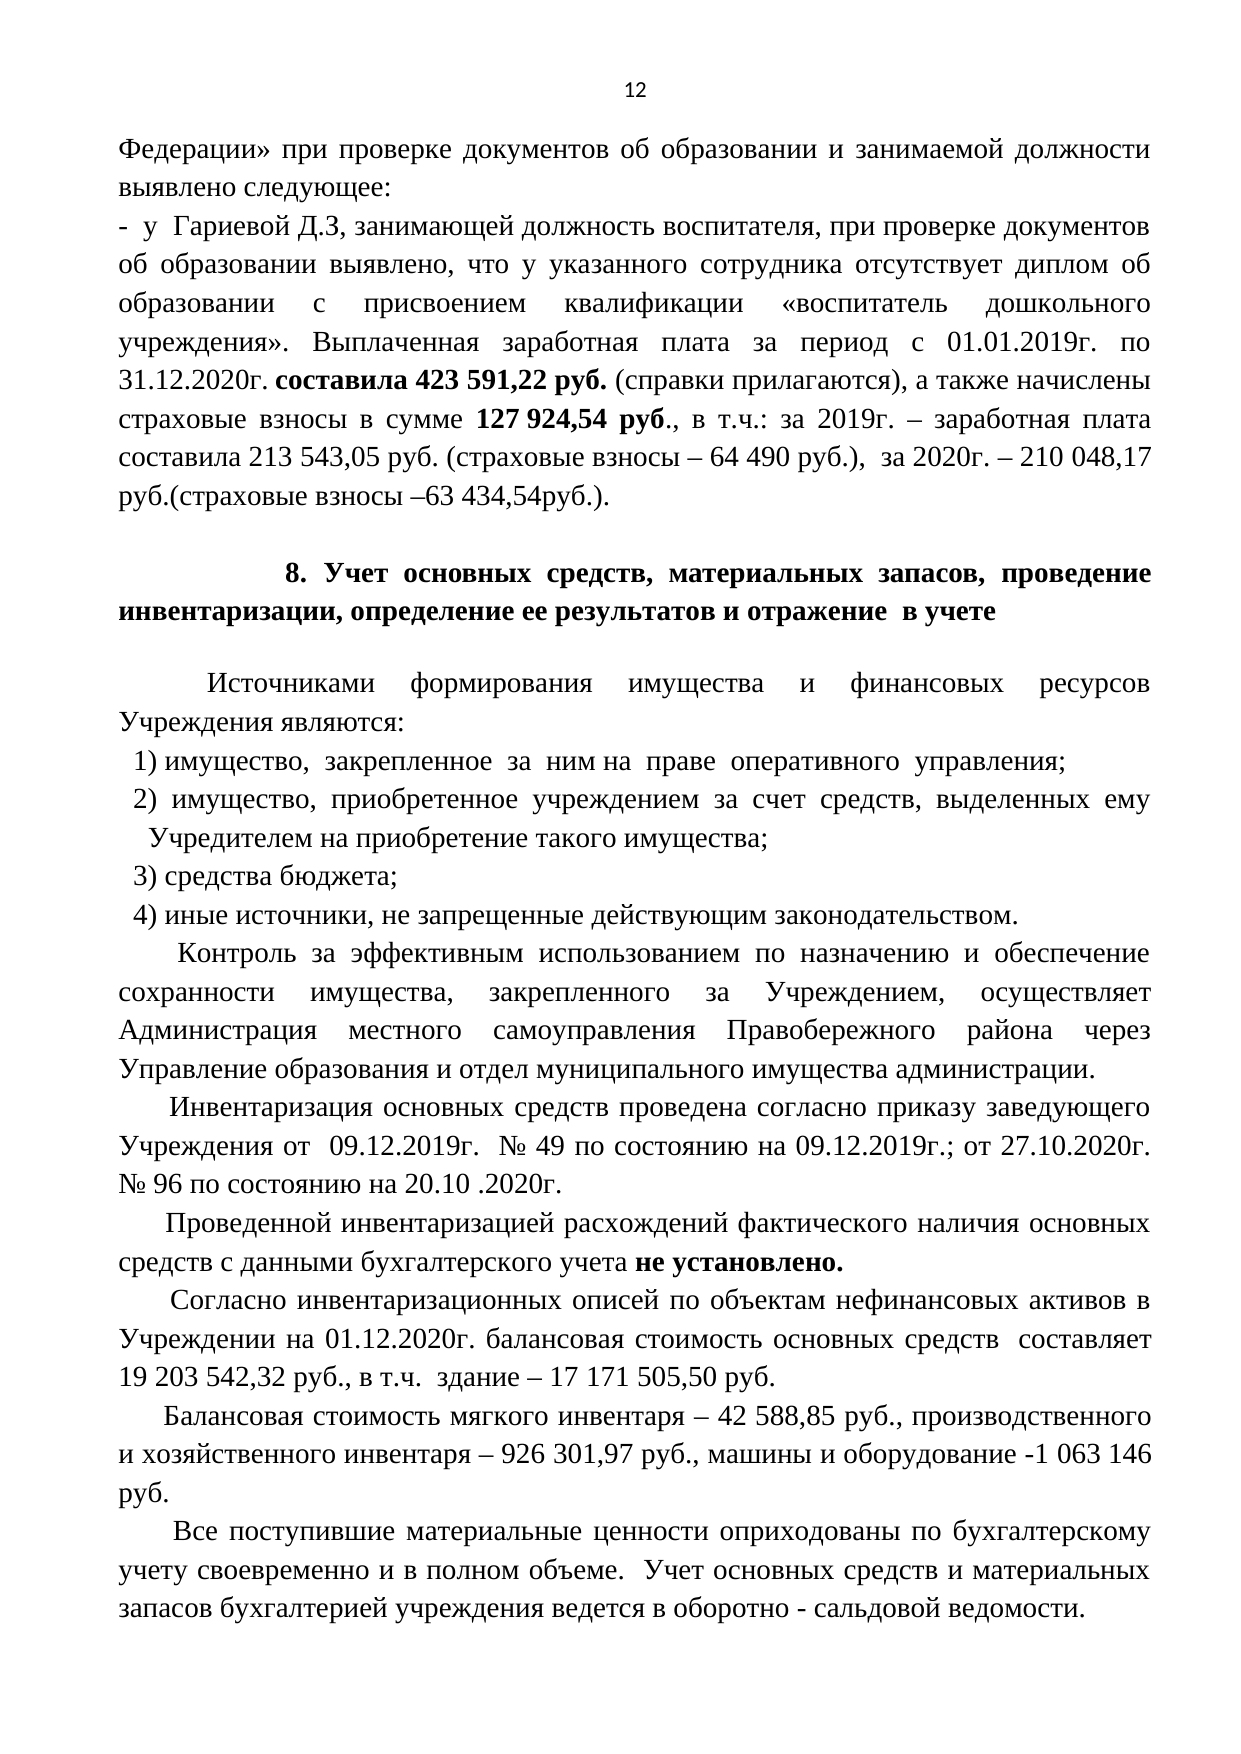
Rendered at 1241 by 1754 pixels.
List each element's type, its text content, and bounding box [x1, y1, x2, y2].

text Инвентаризация основных средств проведена согласно приказу заведующего Учреждения от 09.12.2019г. № 49 по состоянию на 09.12.2019г.; от 27.10.2020г. № 96 по состоянию на 20.10 .2020г. [118, 1089, 1152, 1200]
list 3) средства бюджета; [133, 858, 1152, 892]
text 8. Учет основных средств, материальных запасов, проведение инвентаризации, определение ее результатов и отражение в учете [118, 555, 1152, 627]
text Все поступившие материальные ценности оприходованы по бухгалтерскому учету своевременно и в полном объеме. Учет основных средств и материальных запасов бухгалтерией учреждения ведется в оборотно - сальдовой ведомости. [118, 1513, 1152, 1624]
list 2) имущество, приобретенное учреждением за счет средств, выделенных ему Учредителем на приобретение такого имущества; [133, 781, 1152, 853]
text Контроль за эффективным использованием по назначению и обеспечение сохранности имущества, закрепленного за Учреждением, осуществляет Администрация местного самоуправления Правобережного района через Управление образования и отдел муниципального имущества администрации. [118, 935, 1152, 1084]
text Источниками формирования имущества и финансовых ресурсов Учреждения являются: [118, 666, 1152, 738]
text Балансовая стоимость мягкого инвентаря – 42 588,85 руб., производственного и хозяйственного инвентаря – 926 301,97 руб., машины и оборудование -1 063 146 руб. [118, 1398, 1152, 1508]
list 1) имущество, закрепленное за ним на праве оперативного управления; [133, 743, 1152, 776]
list 4) иные источники, не запрещенные действующим законодательством. [133, 897, 1152, 930]
text Согласно инвентаризационных описей по объектам нефинансовых активов в Учреждении на 01.12.2020г. балансовая стоимость основных средств составляет 19 203 542,32 руб., в т.ч. здание – 17 171 505,50 руб. [118, 1282, 1152, 1393]
text - у Гариевой Д.З, занимающей должность воспитателя, при проверке документов об образовании выявлено, что у указанного сотрудника отсутствует диплом об образовании с присвоением квалификации «воспитатель дошкольного учреждения». Выплаченная заработная плата за период с 01.01.2019г. по 31.12.2020г. составила 423 591,22 руб. (справки прилагаются), а также начислены страховые взносы в сумме 127 924,54 руб., в т.ч.: за 2019г. – заработная плата составила 213 543,05 руб. (страховые взносы – 64 490 руб.), за 2020г. – 210 048,17 руб.(страховые взносы –63 434,54руб.). [118, 208, 1152, 511]
text Проведенной инвентаризацией расхождений фактического наличия основных средств с данными бухгалтерского учета не установлено. [118, 1205, 1152, 1277]
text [118, 131, 1152, 203]
